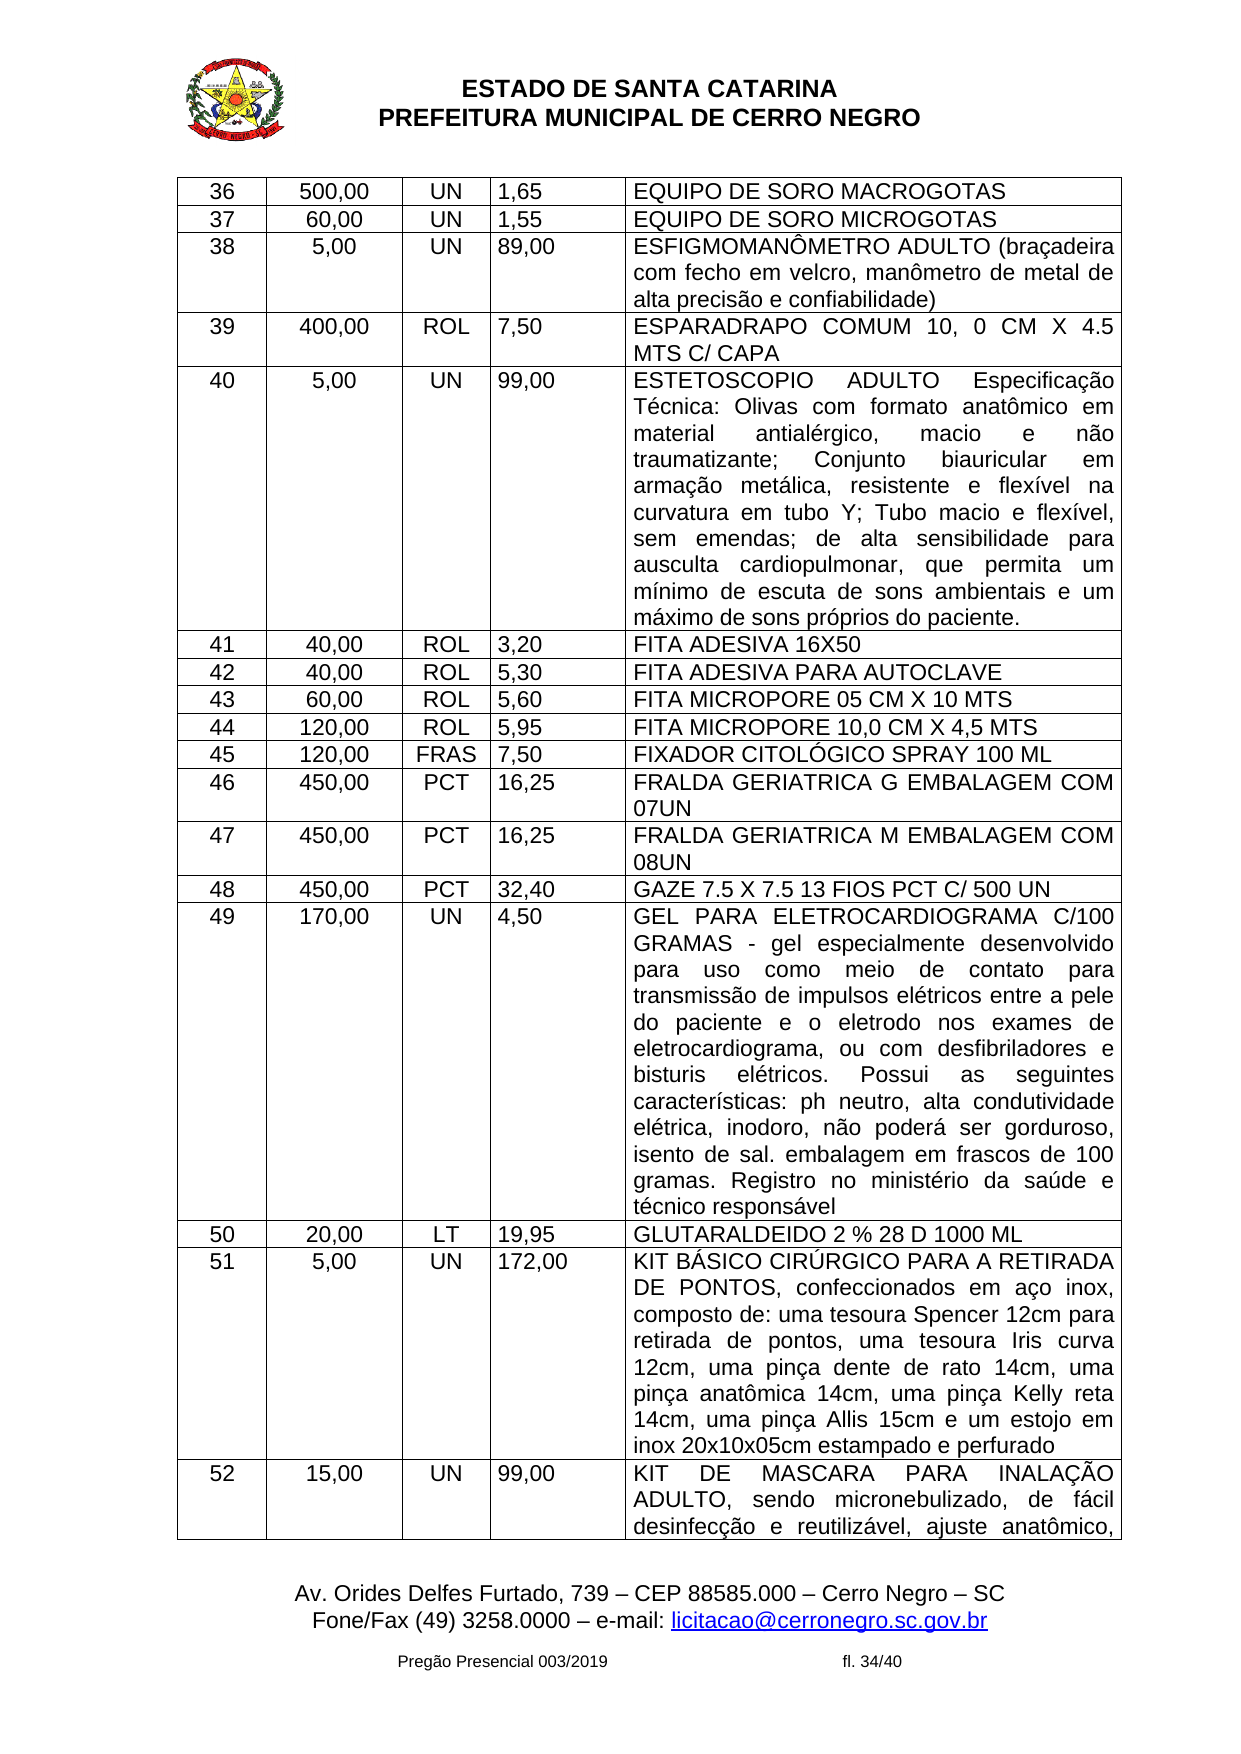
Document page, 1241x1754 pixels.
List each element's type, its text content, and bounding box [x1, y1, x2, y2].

table_cell 3,20 [491, 631, 625, 658]
table_cell 16,25 [491, 822, 625, 875]
table_cell 400,00 [267, 313, 402, 366]
table_cell 41 [178, 631, 266, 658]
table_cell 50 [178, 1221, 266, 1247]
table_cell 48 [178, 876, 266, 902]
table_cell 1,65 [491, 178, 625, 204]
table_cell 450,00 [267, 876, 402, 902]
table_cell FITA MICROPORE 05 CM X 10 MTS [626, 686, 1121, 713]
table_cell ROL [403, 659, 490, 685]
table_cell 16,25 [491, 769, 625, 821]
table_cell 5,00 [267, 1248, 402, 1459]
table_cell UN [403, 903, 490, 1219]
table_cell 450,00 [267, 822, 402, 875]
table_cell 7,50 [491, 741, 625, 767]
table_cell 39 [178, 313, 266, 366]
table_cell UN [403, 178, 490, 204]
table_cell 47 [178, 822, 266, 875]
table_cell FRALDA GERIATRICA G EMBALAGEM COM 07UN [626, 769, 1121, 821]
table_cell 120,00 [267, 714, 402, 740]
table_cell KIT BÁSICO CIRÚRGICO PARA A RETIRADA DE PONTOS, confeccionados em aço inox, composto de: uma tesoura Spencer 12cm para retirada de pontos, uma tesoura Iris curva 12cm, uma pinça dente de rato 14cm, uma pinça anatômica 14cm, uma pinça Kelly reta 14cm, uma pinça Allis 15cm e um estojo em inox 20x10x05cm estampado e perfurado [626, 1248, 1121, 1459]
table_cell 32,40 [491, 876, 625, 902]
table_cell 40,00 [267, 631, 402, 658]
table_cell 52 [178, 1460, 266, 1539]
table_cell 99,00 [491, 367, 625, 630]
table_cell FIXADOR CITOLÓGICO SPRAY 100 ML [626, 741, 1121, 767]
table_cell 500,00 [267, 178, 402, 204]
table_cell PCT [403, 876, 490, 902]
table_cell 5,30 [491, 659, 625, 685]
table_cell 43 [178, 686, 266, 713]
table_cell FRALDA GERIATRICA M EMBALAGEM COM 08UN [626, 822, 1121, 875]
table_cell ESFIGMOMANÔMETRO ADULTO (braçadeira com fecho em velcro, manômetro de metal de alta precisão e confiabilidade) [626, 233, 1121, 312]
table_cell 99,00 [491, 1460, 625, 1539]
table_cell 44 [178, 714, 266, 740]
table_cell 49 [178, 903, 266, 1219]
table_cell 46 [178, 769, 266, 821]
table_cell 36 [178, 178, 266, 204]
table_cell PCT [403, 769, 490, 821]
table_cell 120,00 [267, 741, 402, 767]
table_cell 5,95 [491, 714, 625, 740]
table_cell 170,00 [267, 903, 402, 1219]
table_cell 5,60 [491, 686, 625, 713]
table_cell GAZE 7.5 X 7.5 13 FIOS PCT C/ 500 UN [626, 876, 1121, 902]
table_cell ROL [403, 714, 490, 740]
table_cell ROL [403, 313, 490, 366]
table_cell 42 [178, 659, 266, 685]
table_cell EQUIPO DE SORO MICROGOTAS [626, 206, 1121, 232]
table_cell EQUIPO DE SORO MACROGOTAS [626, 178, 1121, 204]
table_cell UN [403, 206, 490, 232]
table_cell 1,55 [491, 206, 625, 232]
table_cell FITA ADESIVA PARA AUTOCLAVE [626, 659, 1121, 685]
table_cell 15,00 [267, 1460, 402, 1539]
table_cell 172,00 [491, 1248, 625, 1459]
table_cell ESTETOSCOPIO ADULTO Especificação Técnica: Olivas com formato anatômico em material antialérgico, macio e não traumatizante; Conjunto biauricular em armação metálica, resistente e flexível na curvatura em tubo Y; Tubo macio e flexível, sem emendas; de alta sensibilidade para ausculta cardiopulmonar, que permita um mínimo de escuta de sons ambientais e um máximo de sons próprios do paciente. [626, 367, 1121, 630]
table_cell UN [403, 367, 490, 630]
table_cell 19,95 [491, 1221, 625, 1247]
table_cell 4,50 [491, 903, 625, 1219]
table_cell 51 [178, 1248, 266, 1459]
picture [177, 55, 296, 146]
table_cell GLUTARALDEIDO 2 % 28 D 1000 ML [626, 1221, 1121, 1247]
table_cell 40 [178, 367, 266, 630]
table_cell ESPARADRAPO COMUM 10, 0 CM X 4.5 MTS C/ CAPA [626, 313, 1121, 366]
table_cell PCT [403, 822, 490, 875]
table_cell 5,00 [267, 233, 402, 312]
table_cell 450,00 [267, 769, 402, 821]
table_cell FITA ADESIVA 16X50 [626, 631, 1121, 658]
table_cell 37 [178, 206, 266, 232]
table_cell 5,00 [267, 367, 402, 630]
table_cell 45 [178, 741, 266, 767]
table_cell 60,00 [267, 206, 402, 232]
table_cell FITA MICROPORE 10,0 CM X 4,5 MTS [626, 714, 1121, 740]
table_cell FRAS [403, 741, 490, 767]
table_cell ROL [403, 631, 490, 658]
table_cell UN [403, 1460, 490, 1539]
table_cell GEL PARA ELETROCARDIOGRAMA C/100 GRAMAS - gel especialmente desenvolvido para uso como meio de contato para transmissão de impulsos elétricos entre a pele do paciente e o eletrodo nos exames de eletrocardiograma, ou com desfibriladores e bisturis elétricos. Possui as seguintes características: ph neutro, alta condutividade elétrica, inodoro, não poderá ser gorduroso, isento de sal. embalagem em frascos de 100 gramas. Registro no ministério da saúde e técnico responsável [626, 903, 1121, 1219]
table_cell ROL [403, 686, 490, 713]
table_cell UN [403, 1248, 490, 1459]
table_cell LT [403, 1221, 490, 1247]
table_cell UN [403, 233, 490, 312]
table_cell 38 [178, 233, 266, 312]
table_cell 60,00 [267, 686, 402, 713]
table_cell 89,00 [491, 233, 625, 312]
table_cell 40,00 [267, 659, 402, 685]
table_cell 20,00 [267, 1221, 402, 1247]
table_cell 7,50 [491, 313, 625, 366]
